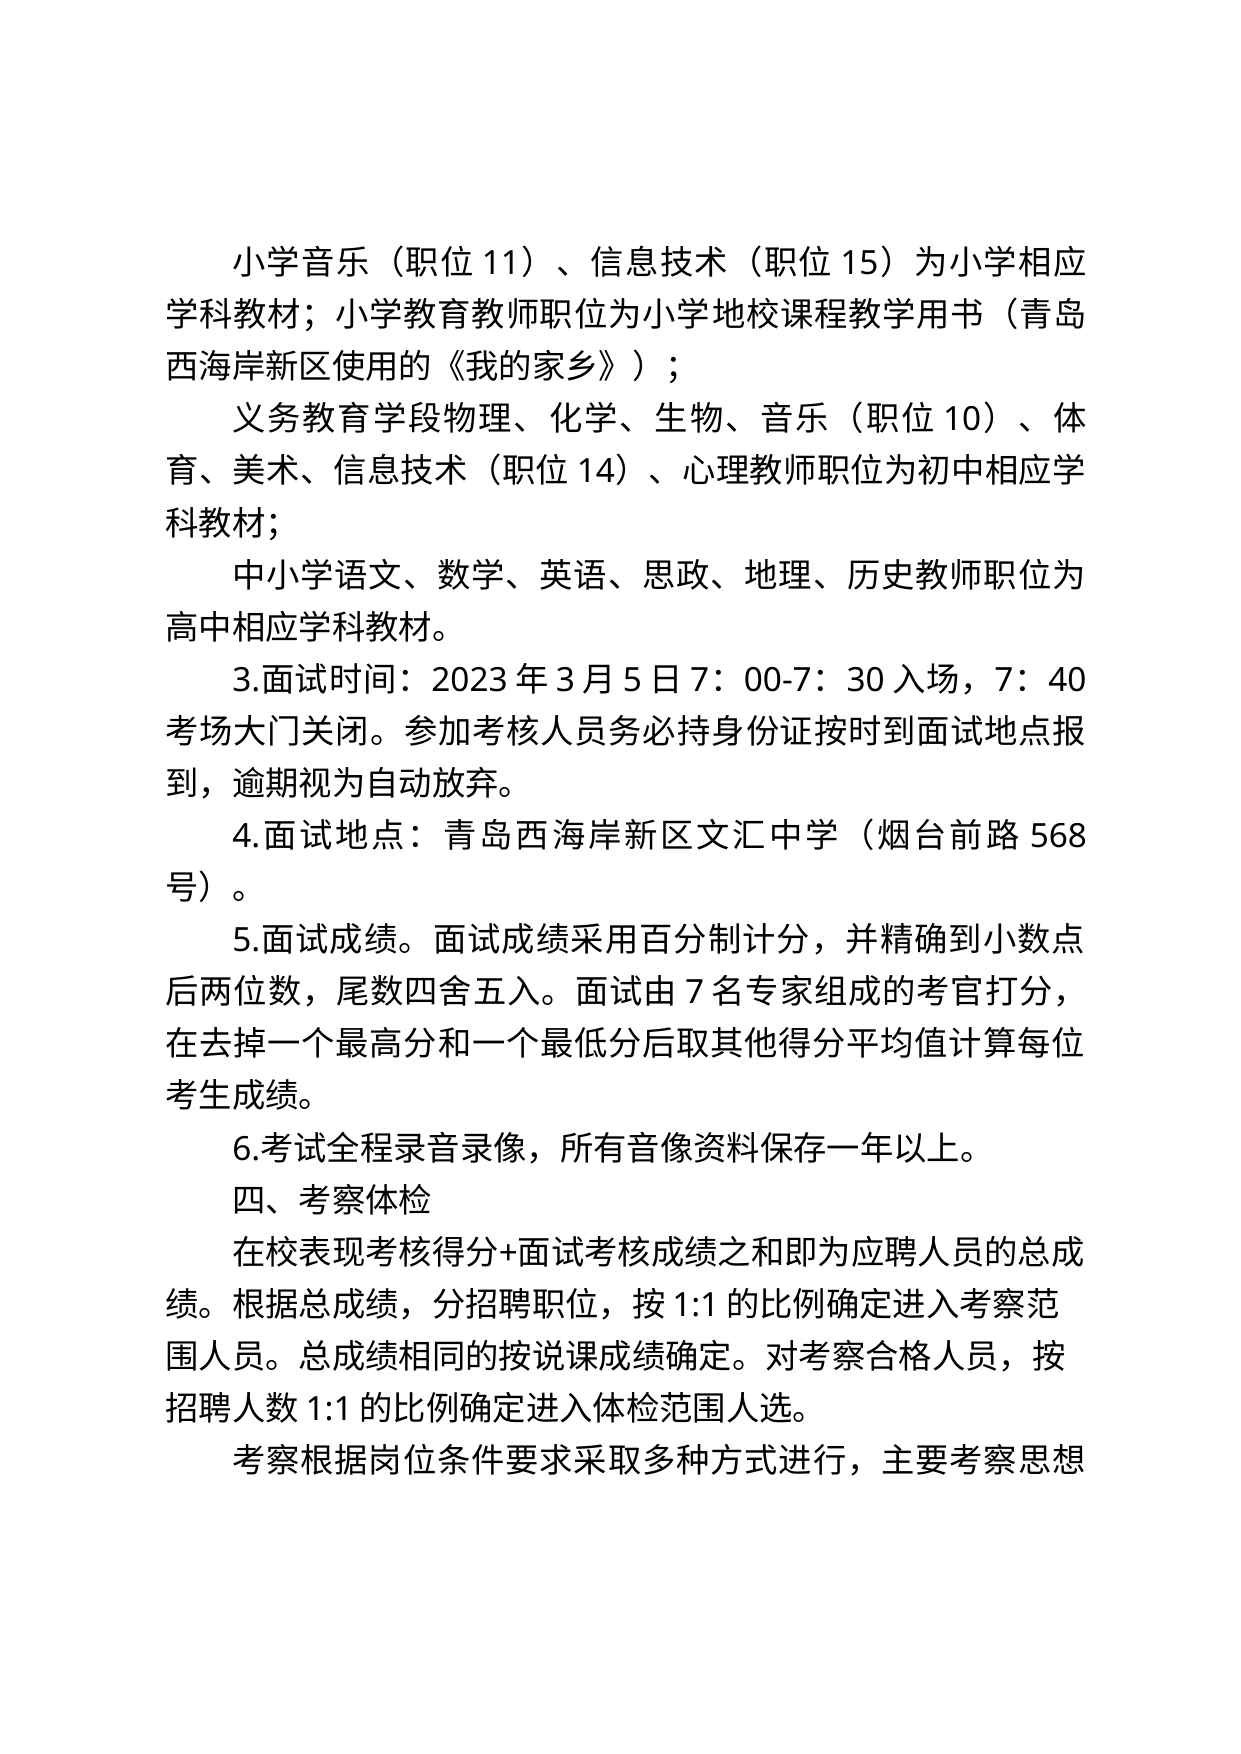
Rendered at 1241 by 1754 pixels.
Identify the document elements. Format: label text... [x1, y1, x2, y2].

text 义务教育学段物理、化学、生物、音乐（职位10）、体育、美术、信息技术（职位14）、心理教师职位为初中相应学科教材； [165, 389, 1087, 545]
text 5.面试成绩。面试成绩采用百分制计分，并精确到小数点后两位数，尾数四舍五入。面试由7名专家组成的考官打分，在去掉一个最高分和一个最低分后取其他得分平均值计算每位考生成绩。 [165, 910, 1087, 1118]
text 4.面试地点：青岛西海岸新区文汇中学（烟台前路568号）。 [165, 806, 1087, 910]
text 四、考察体检 [165, 1170, 1087, 1222]
text 中小学语文、数学、英语、思政、地理、历史教师职位为高中相应学科教材。 [165, 545, 1087, 649]
text 小学音乐（职位11）、信息技术（职位15）为小学相应学科教材；小学教育教师职位为小学地校课程教学用书（青岛西海岸新区使用的《我的家乡》）； [165, 233, 1087, 389]
text 在校表现考核得分+面试考核成绩之和即为应聘人员的总成绩。根据总成绩，分招聘职位，按1:1的比例确定进入考察范围人员。总成绩相同的按说课成绩确定。对考察合格人员，按招聘人数1:1的比例确定进入体检范围人选。 [165, 1222, 1087, 1431]
text 3.面试时间：2023年3月5日7：00-7：30入场，7：40考场大门关闭。参加考核人员务必持身份证按时到面试地点报到，逾期视为自动放弃。 [165, 649, 1087, 806]
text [165, 1431, 1087, 1483]
text 6.考试全程录音录像，所有音像资料保存一年以上。 [165, 1118, 1087, 1170]
